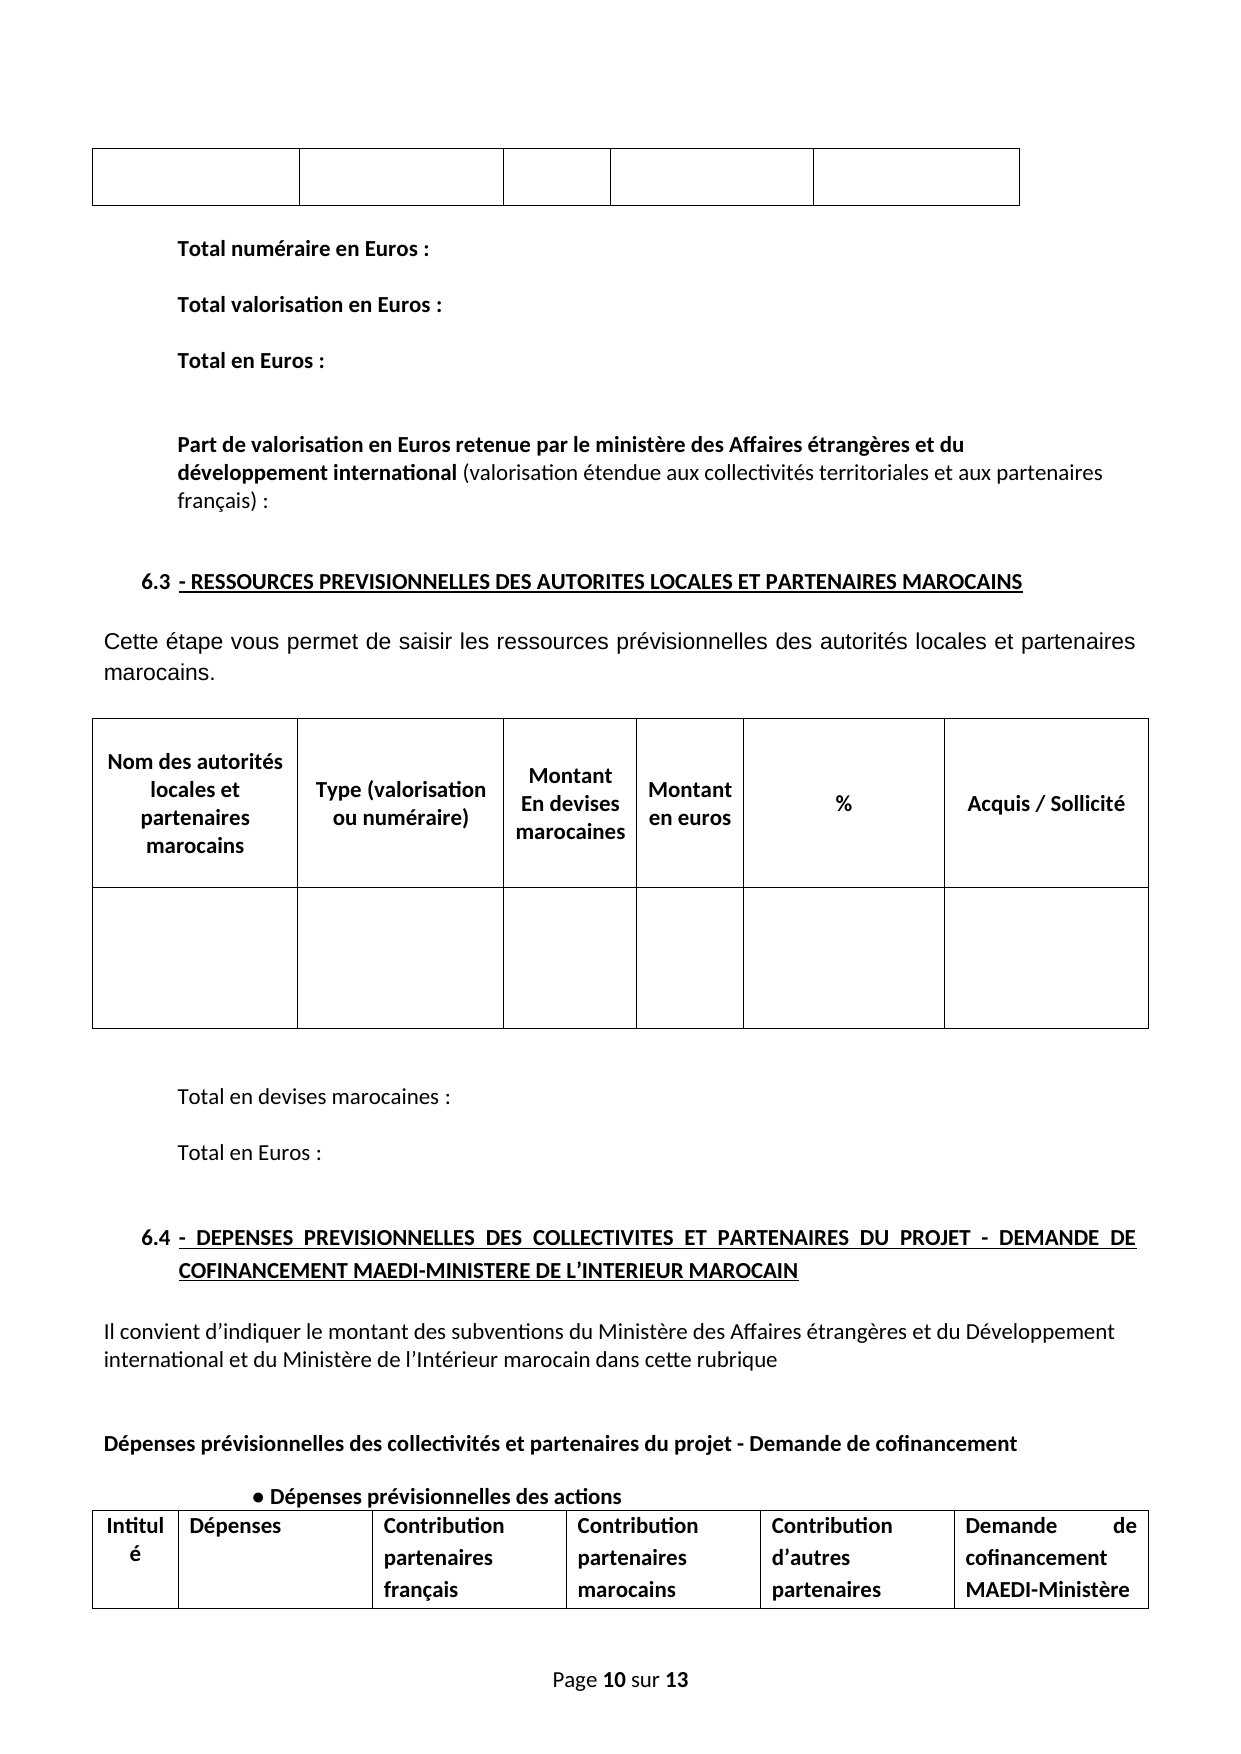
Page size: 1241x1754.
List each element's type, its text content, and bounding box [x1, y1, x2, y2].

table_cell [611, 149, 813, 205]
table_header Montant En devises marocaines [504, 719, 636, 887]
table_cell [504, 888, 636, 1028]
table_cell [93, 149, 299, 205]
table_header Dépenses [179, 1511, 372, 1607]
table_header % [744, 719, 944, 887]
table_header Nom des autorités locales et partenaires marocains [93, 719, 297, 887]
text Total en devises marocaines : [177, 1082, 1137, 1110]
table_header Acquis / Sollicité [945, 719, 1148, 887]
table_cell [637, 888, 743, 1028]
table_cell [945, 888, 1148, 1028]
text Total numéraire en Euros : [177, 234, 1137, 262]
table_cell [504, 149, 610, 205]
text Total en Euros : [177, 346, 1137, 374]
table_cell [298, 888, 503, 1028]
table_header Type (valorisation ou numéraire) [298, 719, 503, 887]
text Part de valorisation en Euros retenue par le ministère des Affaires étrangères et du [177, 430, 1137, 458]
text développement international (valorisation étendue aux collectivités territoriales et aux partenaires français) : [177, 458, 1137, 514]
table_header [955, 1511, 1148, 1607]
table_cell [300, 149, 503, 205]
table_header Montant en euros [637, 719, 743, 887]
list - RESSOURCES PREVISIONNELLES DES AUTORITES LOCALES ET PARTENAIRES MAROCAINS [141, 567, 1137, 595]
table_header Intitulé [93, 1511, 178, 1607]
text Cette étape vous permet de saisir les ressources prévisionnelles des autorités locales et partenaires marocains. [103, 628, 1137, 685]
table_cell [93, 888, 297, 1028]
table_cell [814, 149, 1019, 205]
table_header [761, 1511, 954, 1607]
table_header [567, 1511, 760, 1607]
text Total en Euros : [177, 1138, 1137, 1166]
list - DEPENSES PREVISIONNELLES DES COLLECTIVITES ET PARTENAIRES DU PROJET - DEMANDE DE COFINANCEMENT MAEDI-MINISTERE DE L’INTERIEUR MAROCAIN [141, 1223, 1137, 1284]
text ● Dépenses prévisionnelles des actions [251, 1482, 1137, 1510]
text Dépenses prévisionnelles des collectivités et partenaires du projet - Demande de cofinancement [103, 1429, 1137, 1457]
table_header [373, 1511, 566, 1607]
text Total valorisation en Euros : [177, 290, 1137, 318]
table_cell [744, 888, 944, 1028]
text Il convient d’indiquer le montant des subventions du Ministère des Affaires étrangères et du Développement international et du Ministère de l’Intérieur marocain dans cette rubrique [103, 1317, 1137, 1373]
